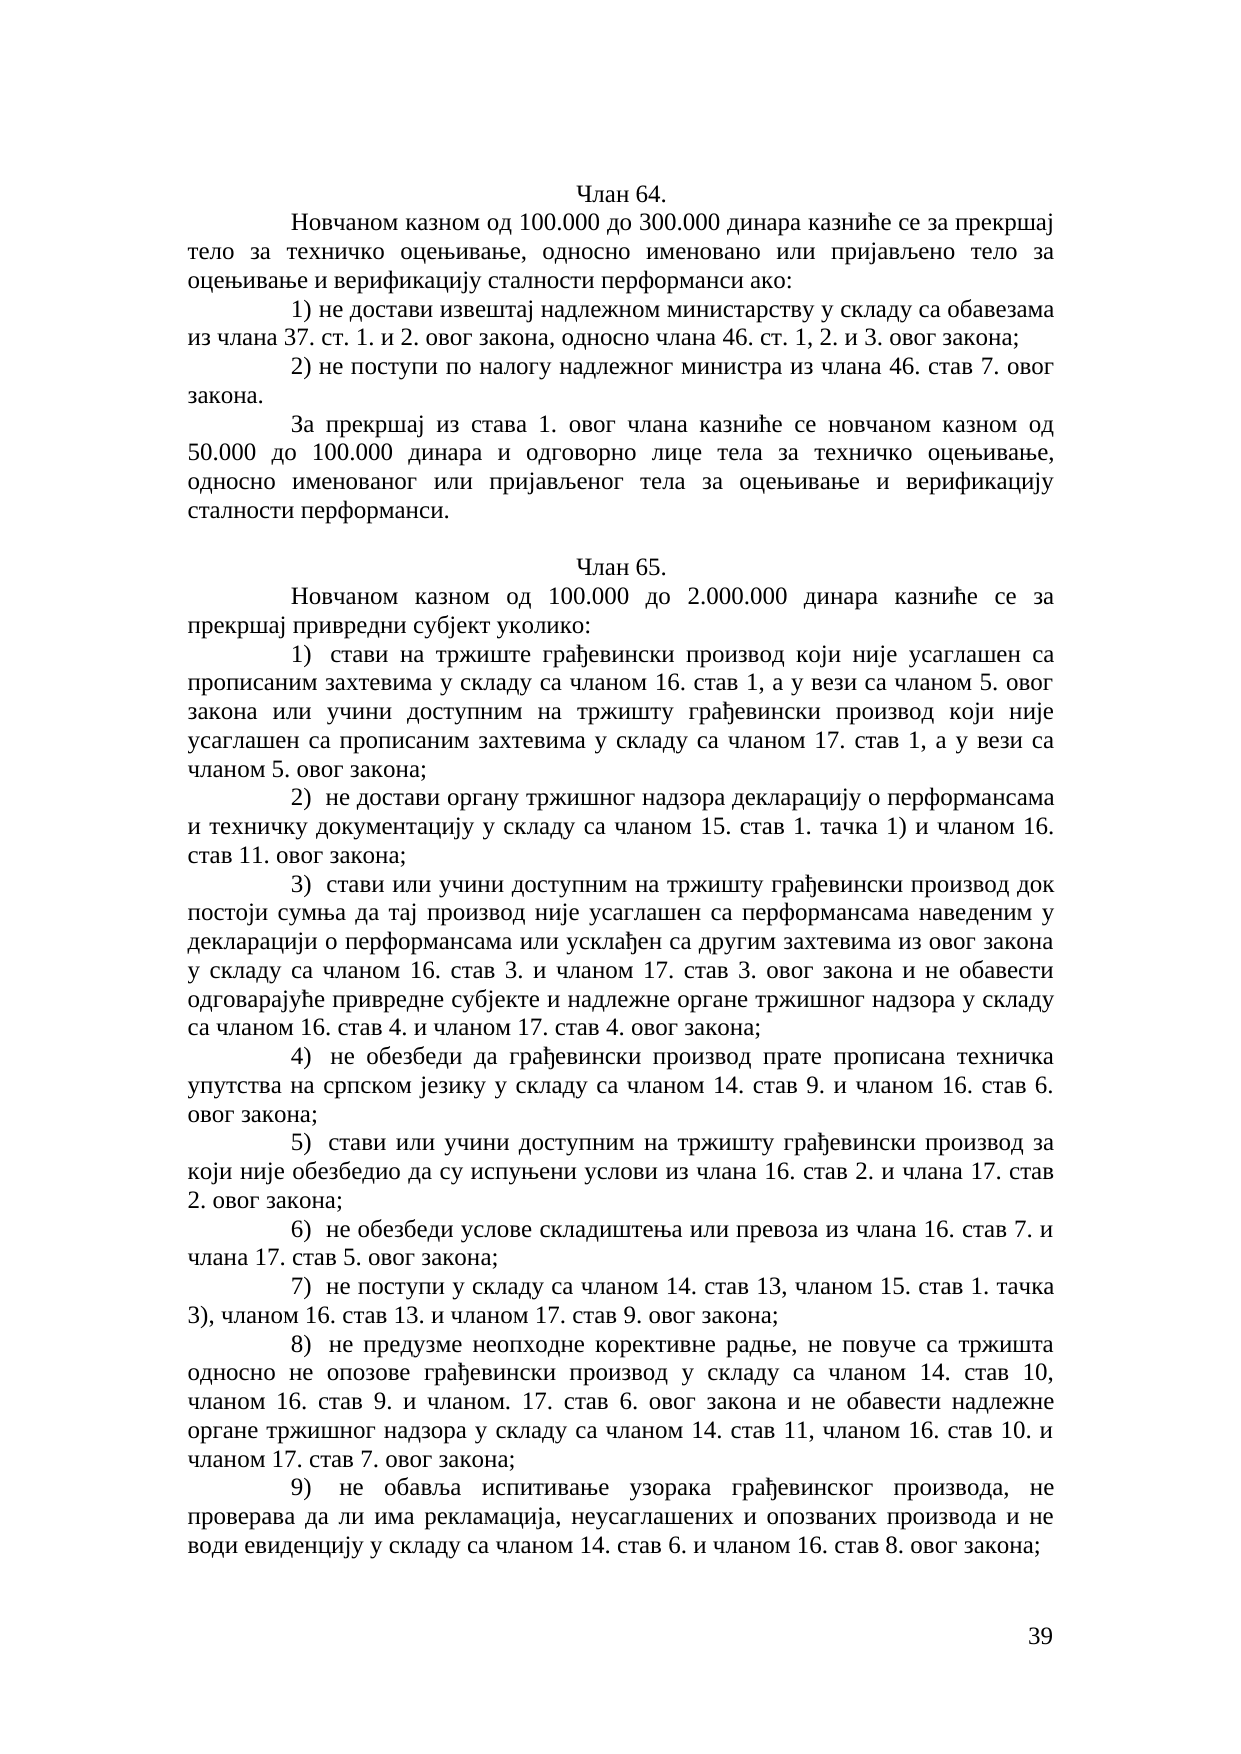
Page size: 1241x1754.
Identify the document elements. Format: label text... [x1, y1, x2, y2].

text За прекршај из става 1. овог члана казниће се новчаном казном од 50.000 до 100.000 динара и одговорно лице тела за техничко оцењивање, односно именованог или пријављеног тела за оцењивање и верификацију сталности перформанси. [187, 409, 1055, 524]
list стави или учини доступним на тржишту грађевински производ за који није обезбедио да су испуњени услови из члана 16. став 2. и члана 17. став 2. овог закона; [187, 1127, 1055, 1214]
list стави на тржиште грађевински производ који није усаглашен са прописаним захтевима у складу са чланом 16. став 1, а у вези са чланом 5. овог закона или учини доступним на тржишту грађевински производ који није усаглашен са прописаним захтевима у складу са чланом 17. став 1, а у вези са чланом 5. овог закона; [187, 639, 1055, 782]
list не предузме неопходне корективне радње, не повуче са тржишта односно не опозове грађевински производ у складу са чланом 14. став 10, чланом 16. став 9. и чланом. 17. став 6. овог закона и не обавести надлежне органе тржишног надзора у складу са чланом 14. став 11, чланом 16. став 10. и чланом 17. став 7. овог закона; [187, 1329, 1055, 1472]
list не обавља испитивање узорака грађевинског производа, не проверава да ли има рекламација, неусаглашених и опозваних производа и не води евиденцију у складу са чланом 14. став 6. и чланом 16. став 8. овог закона; [187, 1472, 1055, 1559]
list не обезбеди да грађевински производ прате прописана техничка упутства на српском језику у складу са чланом 14. став 9. и чланом 16. став 6. овог закона; [187, 1041, 1055, 1127]
list не достави органу тржишног надзора декларацију о перформансама и техничку документацију у складу са чланом 15. став 1. тачка 1) и чланом 16. став 11. овог закона; [187, 782, 1055, 869]
text 1) не достави извештај надлежном министарству у складу са обавезама из члана 37. ст. 1. и 2. овог закона, односно члана 46. ст. 1, 2. и 3. овог закона; [187, 294, 1055, 351]
text 2) не поступи по налогу надлежног министра из члана 46. став 7. овог закона. [187, 351, 1055, 409]
list не обезбеди услове складиштења или превоза из члана 16. став 7. и члана 17. став 5. овог закона; [187, 1214, 1055, 1271]
text Члан 64. [187, 179, 1055, 207]
text Новчаном казном од 100.000 до 300.000 динара казниће се за прекршај тело за техничко оцењивање, односно именовано или пријављено тело за оцењивање и верификацију сталности перформанси ако: [187, 207, 1055, 294]
list стави или учини доступним на тржишту грађевински производ док постоји сумња да тај производ није усаглашен са перформансама наведеним у декларацији о перформансамa или усклађен са другим захтевима из овог закона у складу са чланом 16. став 3. и чланом 17. став 3. овог закона и не обавести одговарајуће привредне субјекте и надлежне органе тржишног надзора у складу са чланом 16. став 4. и чланом 17. став 4. овог закона; [187, 869, 1055, 1041]
text Члан 65. [187, 552, 1055, 581]
text Новчаном казном од 100.000 до 2.000.000 динара казниће се за прекршај привредни субјект уколико: [187, 581, 1055, 639]
list не поступи у складу са чланом 14. став 13, чланом 15. став 1. тачка 3), чланом 16. став 13. и чланом 17. став 9. овог закона; [187, 1271, 1055, 1329]
